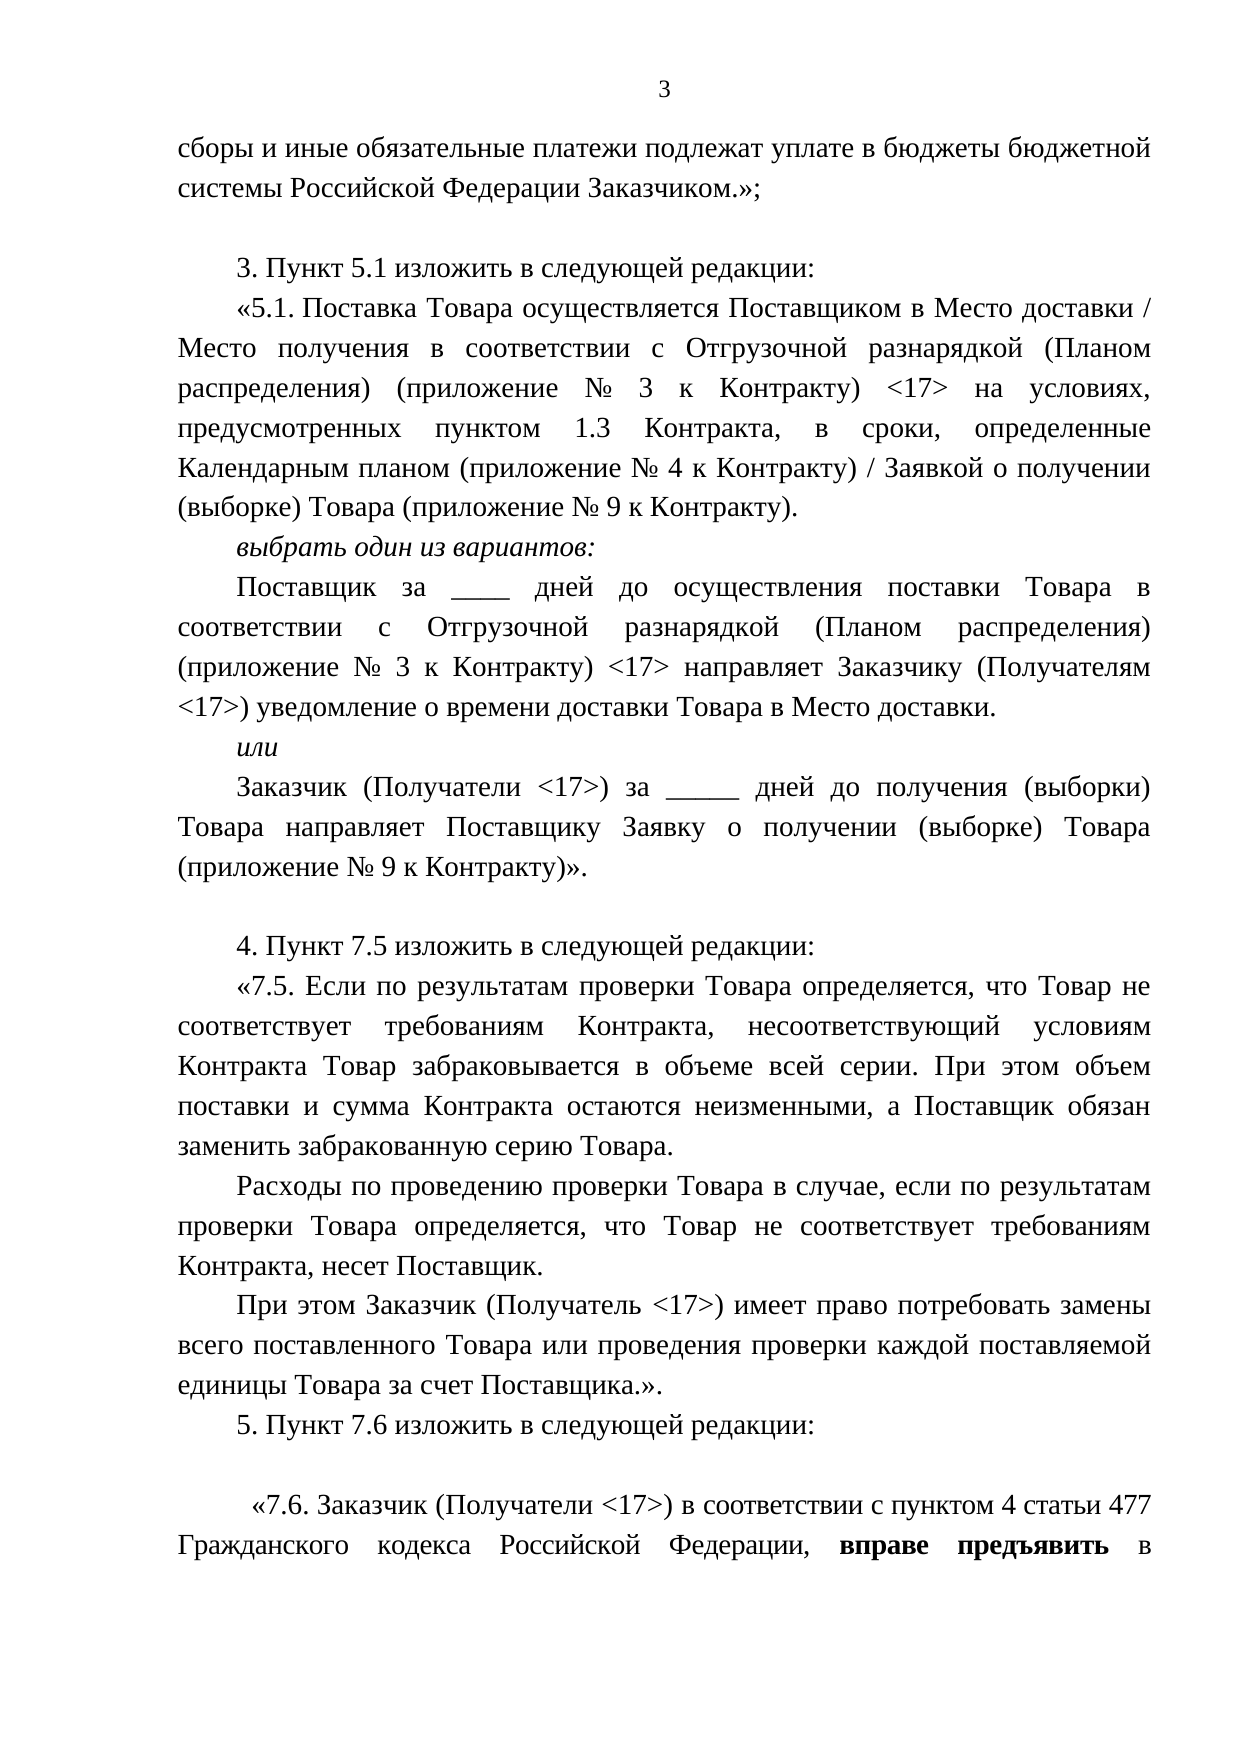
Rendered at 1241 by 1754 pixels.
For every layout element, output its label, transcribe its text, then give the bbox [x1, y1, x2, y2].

list «7.5. Если по результатам проверки Товара определяется, что Товар не соответствует требованиям Контракта, несоответствующий условиям Контракта Товар забраковывается в объеме всей серии. При этом объем поставки и сумма Контракта остаются неизменными, а Поставщик обязан заменить забракованную серию Товара. [177, 968, 1152, 1161]
list При этом Заказчик (Получатель <17>) имеет право потребовать замены всего поставленного Товара или проведения проверки каждой поставляемой единицы Товара за счет Поставщика.». [177, 1287, 1152, 1401]
list «5.1. Поставка Товара осуществляется Поставщиком в Место доставки / Место получения в соответствии с Отгрузочной разнарядкой (Планом распределения) (приложение № 3 к Контракту) <17> на условиях, предусмотренных пунктом 1.3 Контракта, в сроки, определенные Календарным планом (приложение № 4 к Контракту) / Заявкой о получении (выборке) Товара (приложение № 9 к Контракту). [177, 290, 1152, 523]
list 5. Пункт 7.6 изложить в следующей редакции: [236, 1407, 1152, 1441]
list Расходы по проведению проверки Товара в случае, если по результатам проверки Товара определяется, что Товар не соответствует требованиям Контракта, несет Поставщик. [177, 1168, 1152, 1281]
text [177, 1487, 1152, 1560]
list 4. Пункт 7.5 изложить в следующей редакции: [236, 928, 1152, 962]
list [177, 131, 1152, 204]
list 3. Пункт 5.1 изложить в следующей редакции: [236, 250, 1152, 284]
list Заказчик (Получатели <17>) за _____ дней до получения (выборки) Товара направляет Поставщику Заявку о получении (выборке) Товара (приложение № 9 к Контракту)». [177, 769, 1152, 882]
list Поставщик за ____ дней до осуществления поставки Товара в соответствии с Отгрузочной разнарядкой (Планом распределения) (приложение № 3 к Контракту) <17> направляет Заказчику (Получателям <17>) уведомление о времени доставки Товара в Место доставки. [177, 569, 1152, 723]
list выбрать один из вариантов: [177, 529, 1152, 563]
list или [177, 729, 1152, 762]
